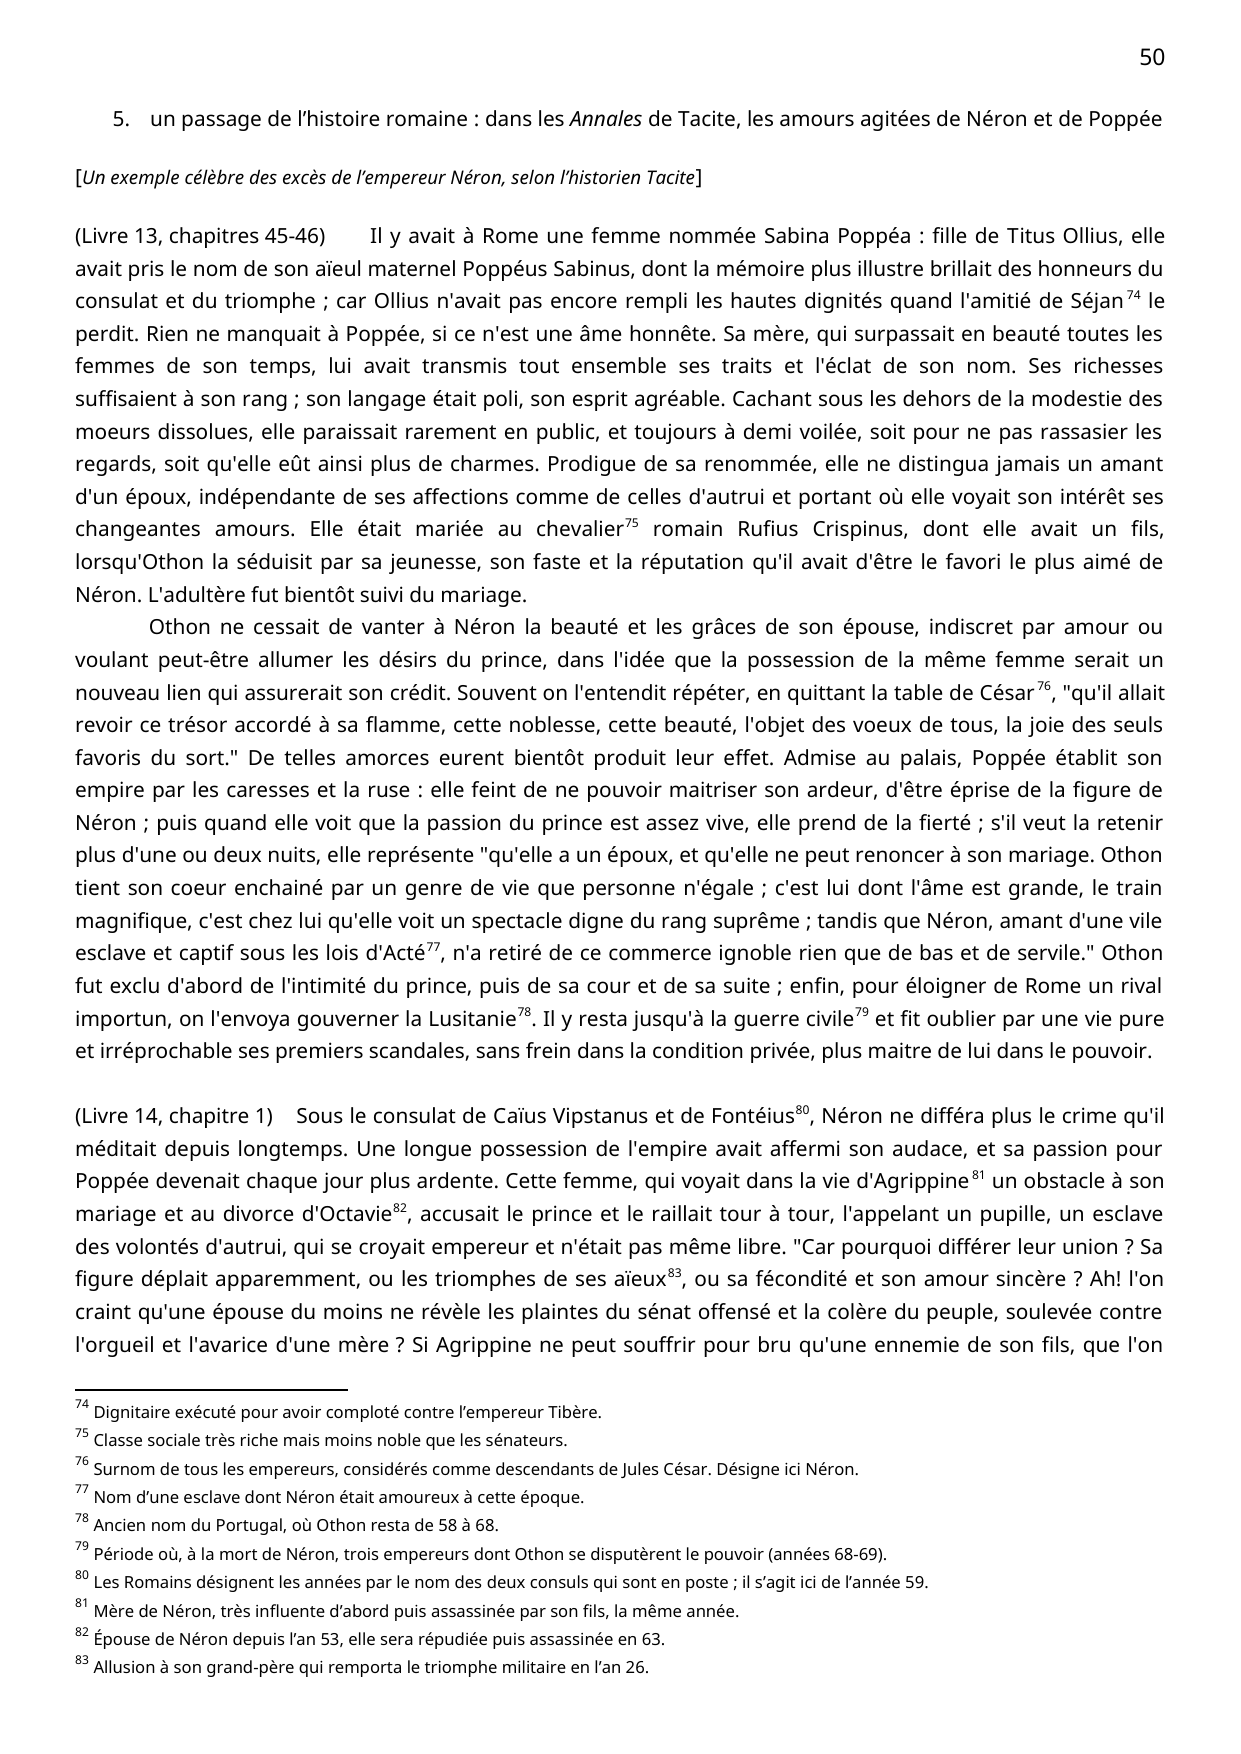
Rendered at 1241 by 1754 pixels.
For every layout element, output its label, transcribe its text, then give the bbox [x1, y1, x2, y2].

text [75, 1101, 1165, 1358]
text (Livre 13, chapitres 45-46) Il y avait à Rome une femme nommée Sabina Poppéa : fille de Titus Ollius, elle avait pris le nom de son aïeul maternel Poppéus Sabinus, dont la mémoire plus illustre brillait des honneurs du consulat et du triomphe ; car Ollius n'avait pas encore rempli les hautes dignités quand l'amitié de Séjan le perdit. Rien ne manquait à Poppée, si ce n'est une âme honnête. Sa mère, qui surpassait en beauté toutes les femmes de son temps, lui avait transmis tout ensemble ses traits et l'éclat de son nom. Ses richesses suffisaient à son rang ; son langage était poli, son esprit agréable. Cachant sous les dehors de la modestie des moeurs dissolues, elle paraissait rarement en public, et toujours à demi voilée, soit pour ne pas rassasier les regards, soit qu'elle eût ainsi plus de charmes. Prodigue de sa renommée, elle ne distingua jamais un amant d'un époux, indépendante de ses affections comme de celles d'autrui et portant où elle voyait son intérêt ses changeantes amours. Elle était mariée au chevalier romain Rufius Crispinus, dont elle avait un fils, lorsqu'Othon la séduisit par sa jeunesse, son faste et la réputation qu'il avait d'être le favori le plus aimé de Néron. L'adultère fut bientôt suivi du mariage. [75, 221, 1165, 608]
list un passage de l’histoire romaine : dans les Annales de Tacite, les amours agitées de Néron et de Poppée [112, 104, 1165, 132]
text [Un exemple célèbre des excès de l’empereur Néron, selon l’historien Tacite] [75, 162, 1165, 191]
text Othon ne cessait de vanter à Néron la beauté et les grâces de son épouse, indiscret par amour ou voulant peut-être allumer les désirs du prince, dans l'idée que la possession de la même femme serait un nouveau lien qui assurerait son crédit. Souvent on l'entendit répéter, en quittant la table de César, "qu'il allait revoir ce trésor accordé à sa flamme, cette noblesse, cette beauté, l'objet des voeux de tous, la joie des seuls favoris du sort." De telles amorces eurent bientôt produit leur effet. Admise au palais, Poppée établit son empire par les caresses et la ruse : elle feint de ne pouvoir maitriser son ardeur, d'être éprise de la figure de Néron ; puis quand elle voit que la passion du prince est assez vive, elle prend de la fierté ; s'il veut la retenir plus d'une ou deux nuits, elle représente "qu'elle a un époux, et qu'elle ne peut renoncer à son mariage. Othon tient son coeur enchainé par un genre de vie que personne n'égale ; c'est lui dont l'âme est grande, le train magnifique, c'est chez lui qu'elle voit un spectacle digne du rang suprême ; tandis que Néron, amant d'une vile esclave et captif sous les lois d'Acté, n'a retiré de ce commerce ignoble rien que de bas et de servile." Othon fut exclu d'abord de l'intimité du prince, puis de sa cour et de sa suite ; enfin, pour éloigner de Rome un rival importun, on l'envoya gouverner la Lusitanie. Il y resta jusqu'à la guerre civile et fit oublier par une vie pure et irréprochable ses premiers scandales, sans frein dans la condition privée, plus maitre de lui dans le pouvoir. [75, 612, 1165, 1065]
